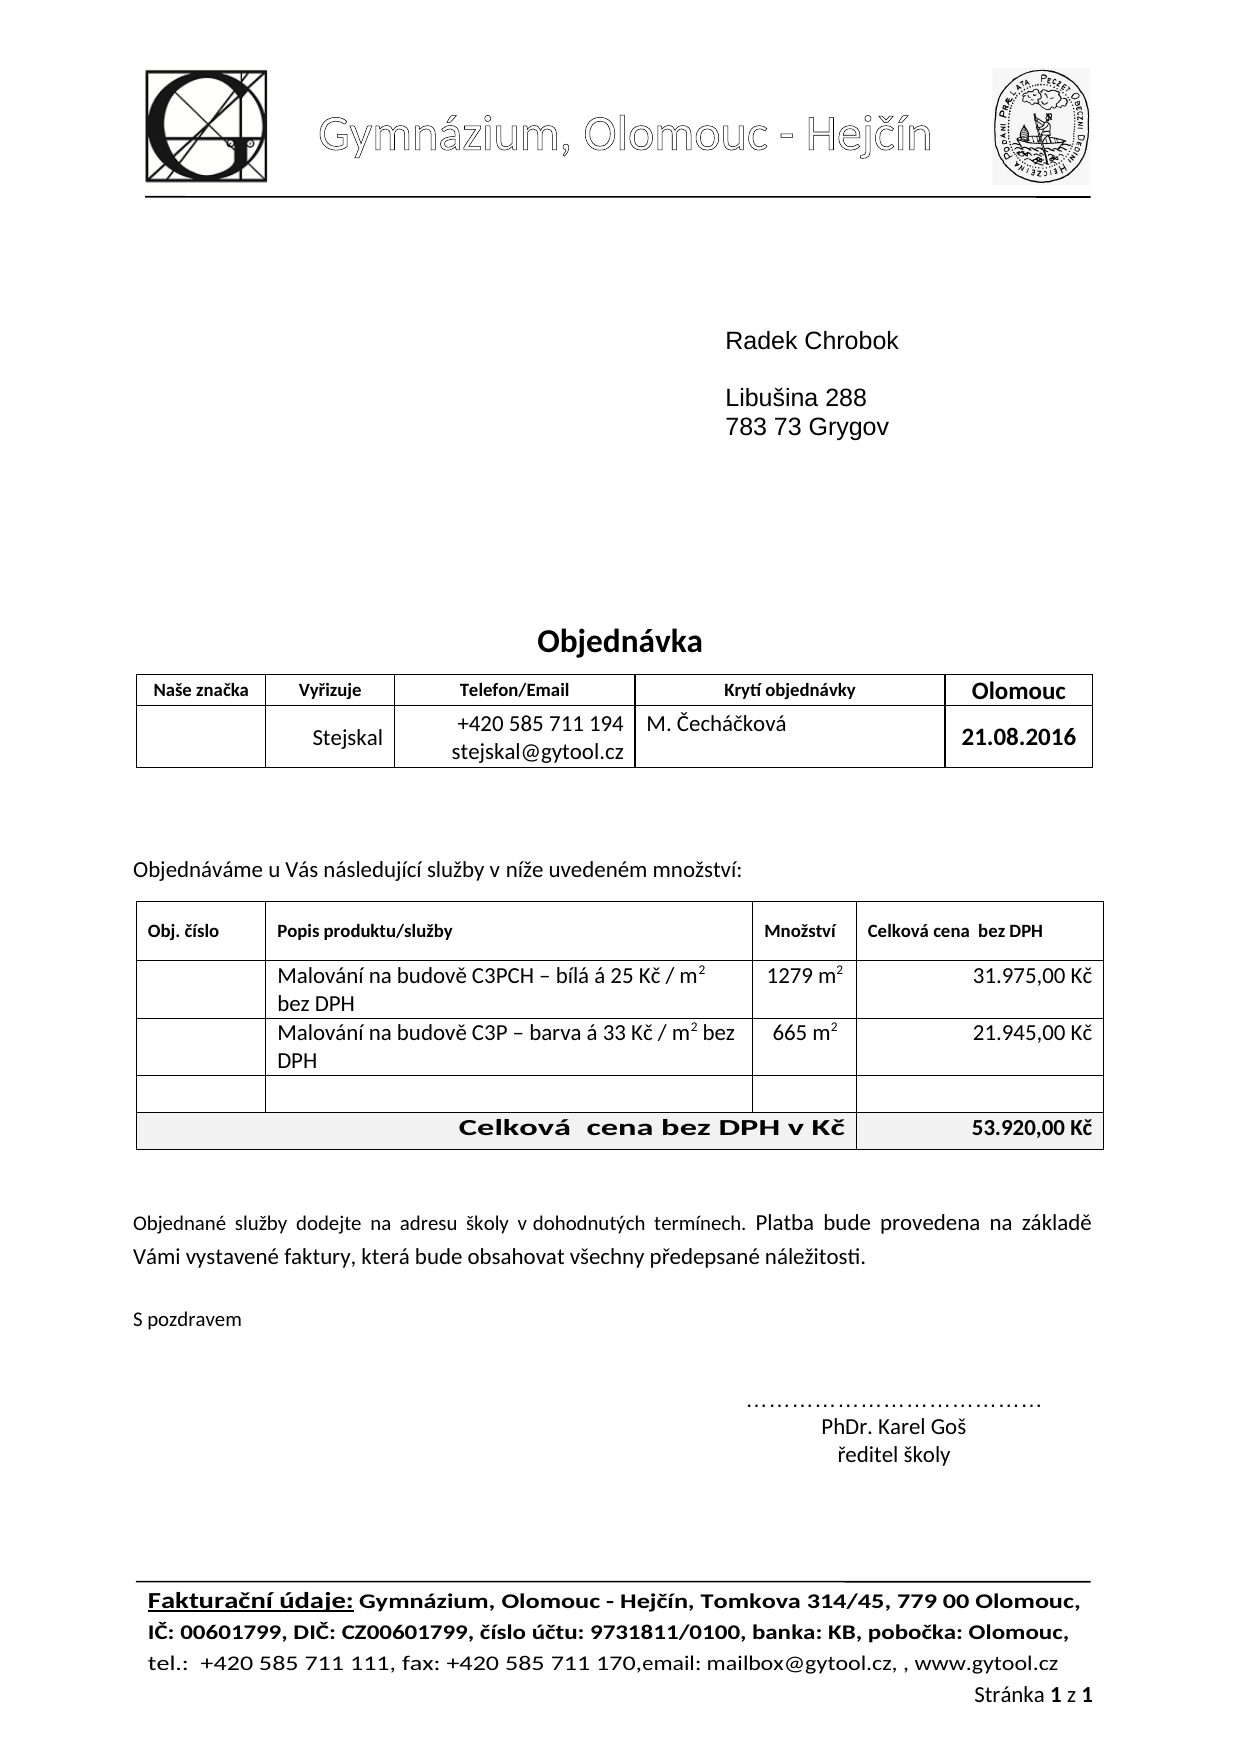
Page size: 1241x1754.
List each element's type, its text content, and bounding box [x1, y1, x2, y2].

text Objednávka [148, 620, 1093, 661]
table_header Naše značka [137, 675, 265, 705]
table_header Vyřizuje [266, 675, 394, 705]
text Objednáváme u Vás následující služby v níže uvedeném množství: [133, 855, 1093, 883]
table_cell [753, 1076, 856, 1112]
table_header Krytí objednávky [636, 675, 944, 705]
table_cell 53.920,00 Kč [857, 1113, 1103, 1149]
table_cell Malování na budově C3P – barva á 33 Kč / m2 bez DPH [266, 1019, 752, 1074]
text Objednané služby dodejte na adresu školy v dohodnutých termínech. Platba bude provedena na základě Vámi vystavené faktury, která bude obsahovat všechny předepsané náležitosti. [133, 1208, 1093, 1270]
text S pozdravem [133, 1306, 1093, 1331]
table_header Množství [753, 902, 856, 960]
table_cell M. Čecháčková [636, 706, 944, 767]
table_cell [137, 961, 265, 1017]
table_cell Malování na budově C3PCH – bílá á 25 Kč / m2 bez DPH [266, 961, 752, 1017]
table_cell [137, 1076, 265, 1112]
table_cell Stejskal [266, 706, 394, 767]
table_cell [266, 1076, 752, 1112]
table_cell [857, 1076, 1103, 1112]
table_cell 31.975,00 Kč [857, 961, 1103, 1017]
table_header Celková cena bez DPH [857, 902, 1103, 960]
table_cell 665 m2 [753, 1019, 856, 1074]
table_header Obj. číslo [137, 902, 265, 960]
table_cell [137, 706, 265, 767]
table_cell +420 585 711 194 stejskal@gytool.cz [395, 706, 634, 767]
table_cell [137, 1019, 265, 1074]
table_header Popis produktu/služby [266, 902, 752, 960]
table_cell 1279 m2 [753, 961, 856, 1017]
table_header Telefon/Email [395, 675, 634, 705]
table_cell 21.945,00 Kč [857, 1019, 1103, 1074]
table_cell Celková cena bez DPH v Kč [137, 1113, 856, 1149]
table_cell 21.08.2016 [946, 706, 1092, 767]
table_header Olomouc [946, 675, 1092, 705]
picture [145, 65, 268, 188]
